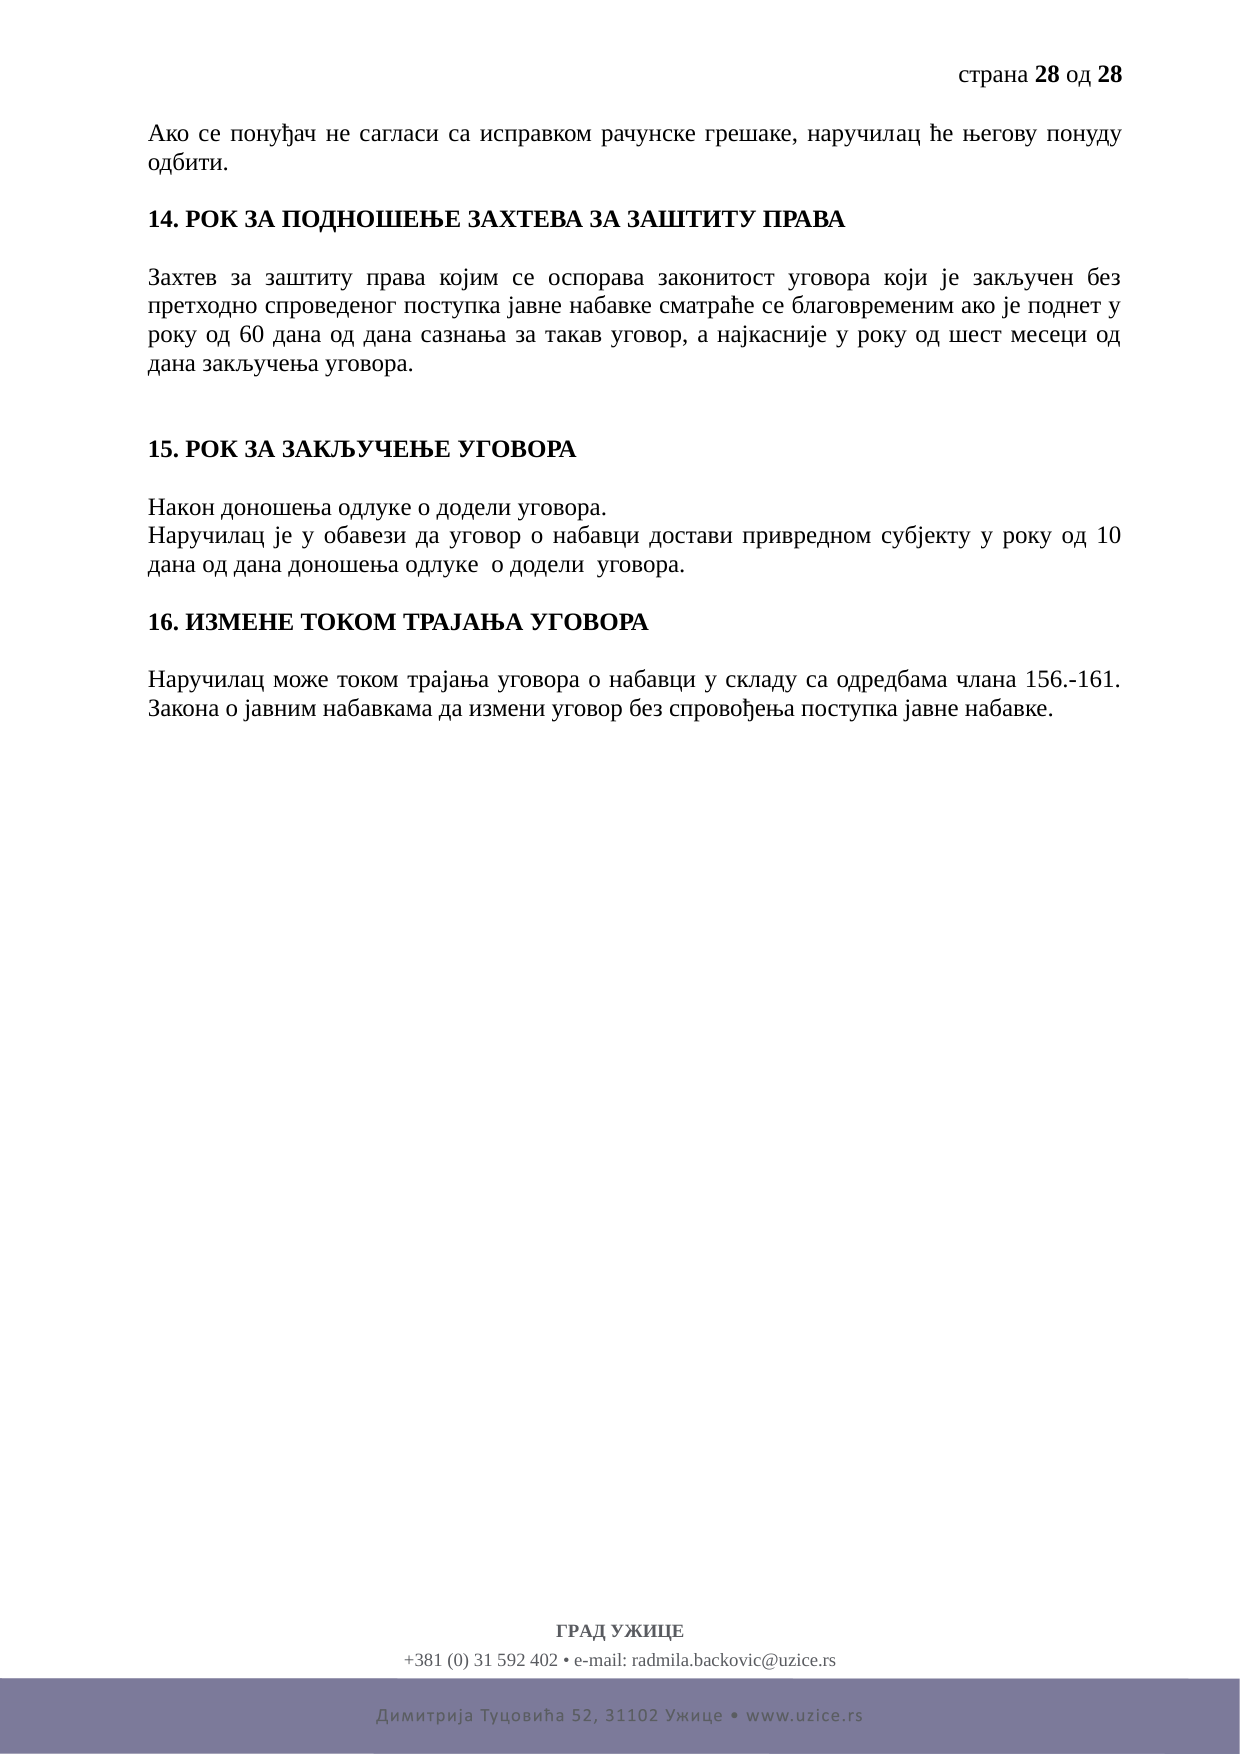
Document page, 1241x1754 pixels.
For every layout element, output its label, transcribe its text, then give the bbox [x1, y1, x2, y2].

text 14. РОК ЗА ПОДНОШЕЊЕ ЗАХТЕВА ЗА ЗАШТИТУ ПРАВА [148, 204, 1122, 233]
text Ако се понуђач не сагласи са исправком рачунске грешаке, наручилац ће његову понуду одбити. [148, 118, 1122, 176]
text Након доношења одлуке о додели уговора. [148, 492, 1122, 521]
picture [0, 1677, 1240, 1754]
text Наручилац може током трајања уговора о набавци у складу са одредбама члана 156.-161. Закона о јавним набавкама да измени уговор без спровођења поступка јавне набавке. [148, 664, 1122, 722]
text Захтев за заштиту права којим се оспорава законитост уговора који је закључен без претходно спроведеног поступка јавне набавке сматраће се благовременим ако је поднет у року од 60 дана од дана сазнања за такав уговор, а најкасније у року од шест месеци од дана закључења уговора. [148, 262, 1122, 377]
text 16. ИЗМЕНЕ ТОКОМ ТРАЈАЊА УГОВОРА [148, 607, 1122, 636]
text Наручилац је у обавези да уговор о набавци достави привредном субјекту у року од 10 дана од дана доношења одлуке о додели уговора. [148, 521, 1122, 578]
text 15. РОК ЗА ЗАКЉУЧЕЊЕ УГОВОРА [148, 434, 1122, 463]
